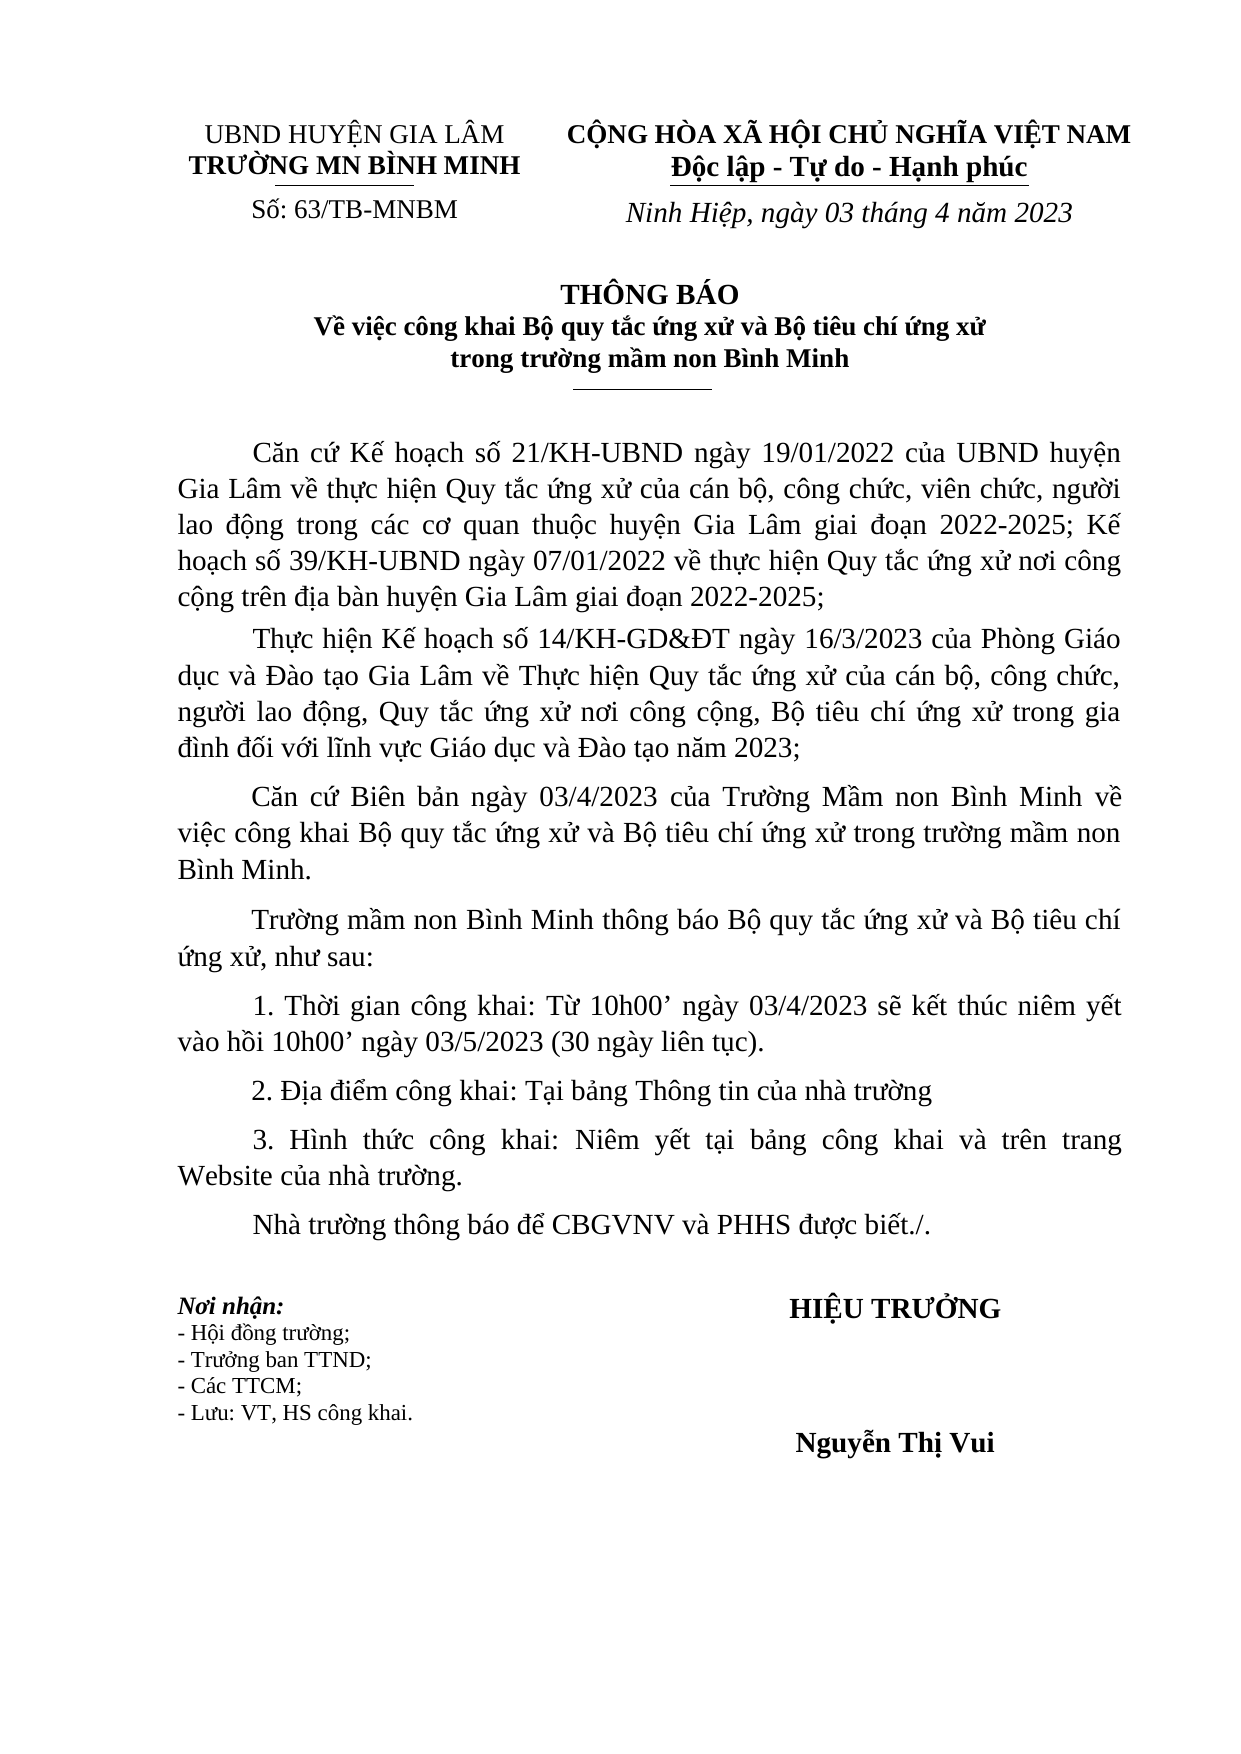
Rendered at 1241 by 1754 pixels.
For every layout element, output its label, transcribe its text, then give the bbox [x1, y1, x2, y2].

text Thực hiện Kế hoạch số 14/KH-GD&ĐT ngày 16/3/2023 của Phòng Giáo dục và Đào tạo Gia Lâm về Thực hiện Quy tắc ứng xử của cán bộ, công chức, người lao động, Quy tắc ứng xử nơi công cộng, Bộ tiêu chí ứng xử trong gia đình đối với lĩnh vực Giáo dục và Đào tạo năm 2023; [177, 622, 1122, 764]
text Nhà trường thông báo để CBGVNV và PHHS được biết./. [177, 1207, 1122, 1241]
text 3. Hình thức công khai: Niêm yết tại bảng công khai và trên trang Website của nhà trường. [177, 1122, 1122, 1192]
text trong trường mầm non Bình Minh [177, 342, 1122, 373]
text Căn cứ Biên bản ngày 03/4/2023 của Trường Mầm non Bình Minh về việc công khai Bộ quy tắc ứng xử và Bộ tiêu chí ứng xử trong trường mầm non Bình Minh. [177, 779, 1122, 886]
table_header UBND HUYỆN GIA LÂM TRƯỜNG MN BÌNH MINH Số: 63/TB-MNBM [163, 118, 546, 229]
text Căn cứ Kế hoạch số 21/KH-UBND ngày 19/01/2022 của UBND huyện Gia Lâm về thực hiện Quy tắc ứng xử của cán bộ, công chức, viên chức, người lao động trong các cơ quan thuộc huyện Gia Lâm giai đoạn 2022-2025; Kế hoạch số 39/KH-UBND ngày 07/01/2022 về thực hiện Quy tắc ứng xử nơi công cộng trên địa bàn huyện Gia Lâm giai đoạn 2022-2025; [177, 435, 1122, 613]
text 2. Địa điểm công khai: Tại bảng Thông tin của nhà trường [177, 1073, 1122, 1106]
table_header Nơi nhận: - Hội đồng trường; - Trưởng ban TTND; - Các TTCM; - Lưu: VT, HS công khai. [171, 1291, 640, 1506]
text Trường mầm non Bình Minh thông báo Bộ quy tắc ứng xử và Bộ tiêu chí ứng xử, như sau: [177, 902, 1122, 972]
text THÔNG BÁO [177, 277, 1122, 311]
text 1. Thời gian công khai: Từ 10h00’ ngày 03/4/2023 sẽ kết thúc niêm yết vào hồi 10h00’ ngày 03/5/2023 (30 ngày liên tục). [177, 988, 1122, 1058]
text Về việc công khai Bộ quy tắc ứng xử và Bộ tiêu chí ứng xử [177, 311, 1122, 342]
table_header CỘNG HÒA XÃ HỘI CHỦ NGHĨA VIỆT NAM Độc lập - Tự do - Hạnh phúc Ninh Hiệp, ngày 03 tháng 4 năm 2023 [546, 118, 1152, 229]
table_header HIỆU TRƯỞNG Nguyễn Thị Vui [640, 1291, 1150, 1506]
